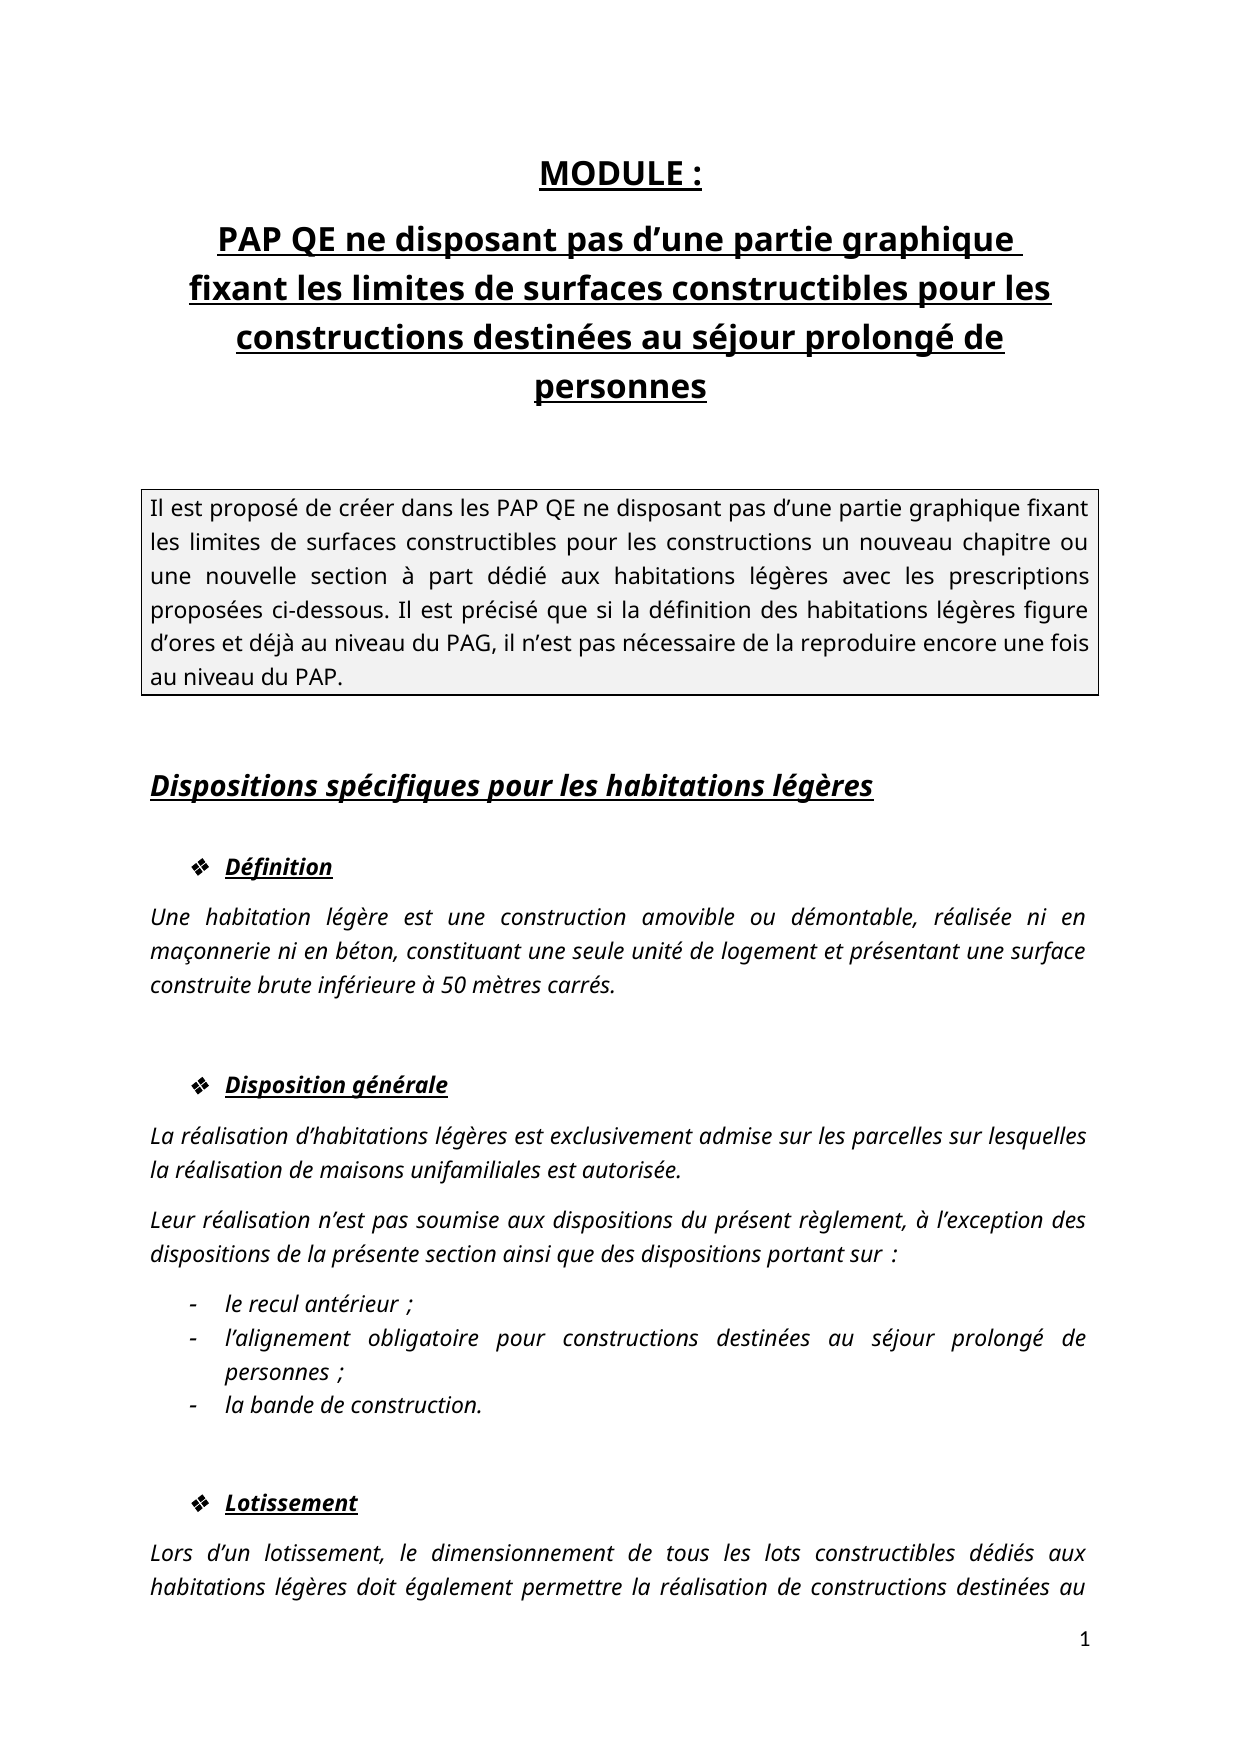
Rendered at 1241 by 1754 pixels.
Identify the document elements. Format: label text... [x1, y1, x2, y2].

list la bande de construction. [187, 1389, 1090, 1421]
text Il est proposé de créer dans les PAP QE ne disposant pas d’une partie graphique fixant les limites de surfaces constructibles pour les constructions un nouveau chapitre ou une nouvelle section à part dédié aux habitations légères avec les prescriptions proposées ci-dessous. Il est précisé que si la définition des habitations légères figure d’ores et déjà au niveau du PAG, il n’est pas nécessaire de la reproduire encore une fois au niveau du PAP. [142, 490, 1098, 694]
text Dispositions spécifiques pour les habitations légères [150, 765, 1090, 805]
text Leur réalisation n’est pas soumise aux dispositions du présent règlement, à l’exception des dispositions de la présente section ainsi que des dispositions portant sur : [150, 1204, 1090, 1269]
text Une habitation légère est une construction amovible ou démontable, réalisée ni en maçonnerie ni en béton, constituant une seule unité de logement et présentant une surface construite brute inférieure à 50 mètres carrés. [150, 901, 1090, 1000]
text La réalisation d’habitations légères est exclusivement admise sur les parcelles sur lesquelles la réalisation de maisons unifamiliales est autorisée. [150, 1120, 1090, 1185]
list Définition [187, 851, 1090, 882]
list Disposition générale [187, 1069, 1090, 1101]
text MODULE : [150, 150, 1090, 195]
list l’alignement obligatoire pour constructions destinées au séjour prolongé de personnes ; [187, 1322, 1090, 1387]
text PAP QE ne disposant pas d’une partie graphique fixant les limites de surfaces constructibles pour les constructions destinées au séjour prolongé de personnes [150, 216, 1090, 487]
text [150, 1537, 1090, 1602]
list Lotissement [187, 1487, 1090, 1518]
list le recul antérieur ; [187, 1288, 1090, 1319]
